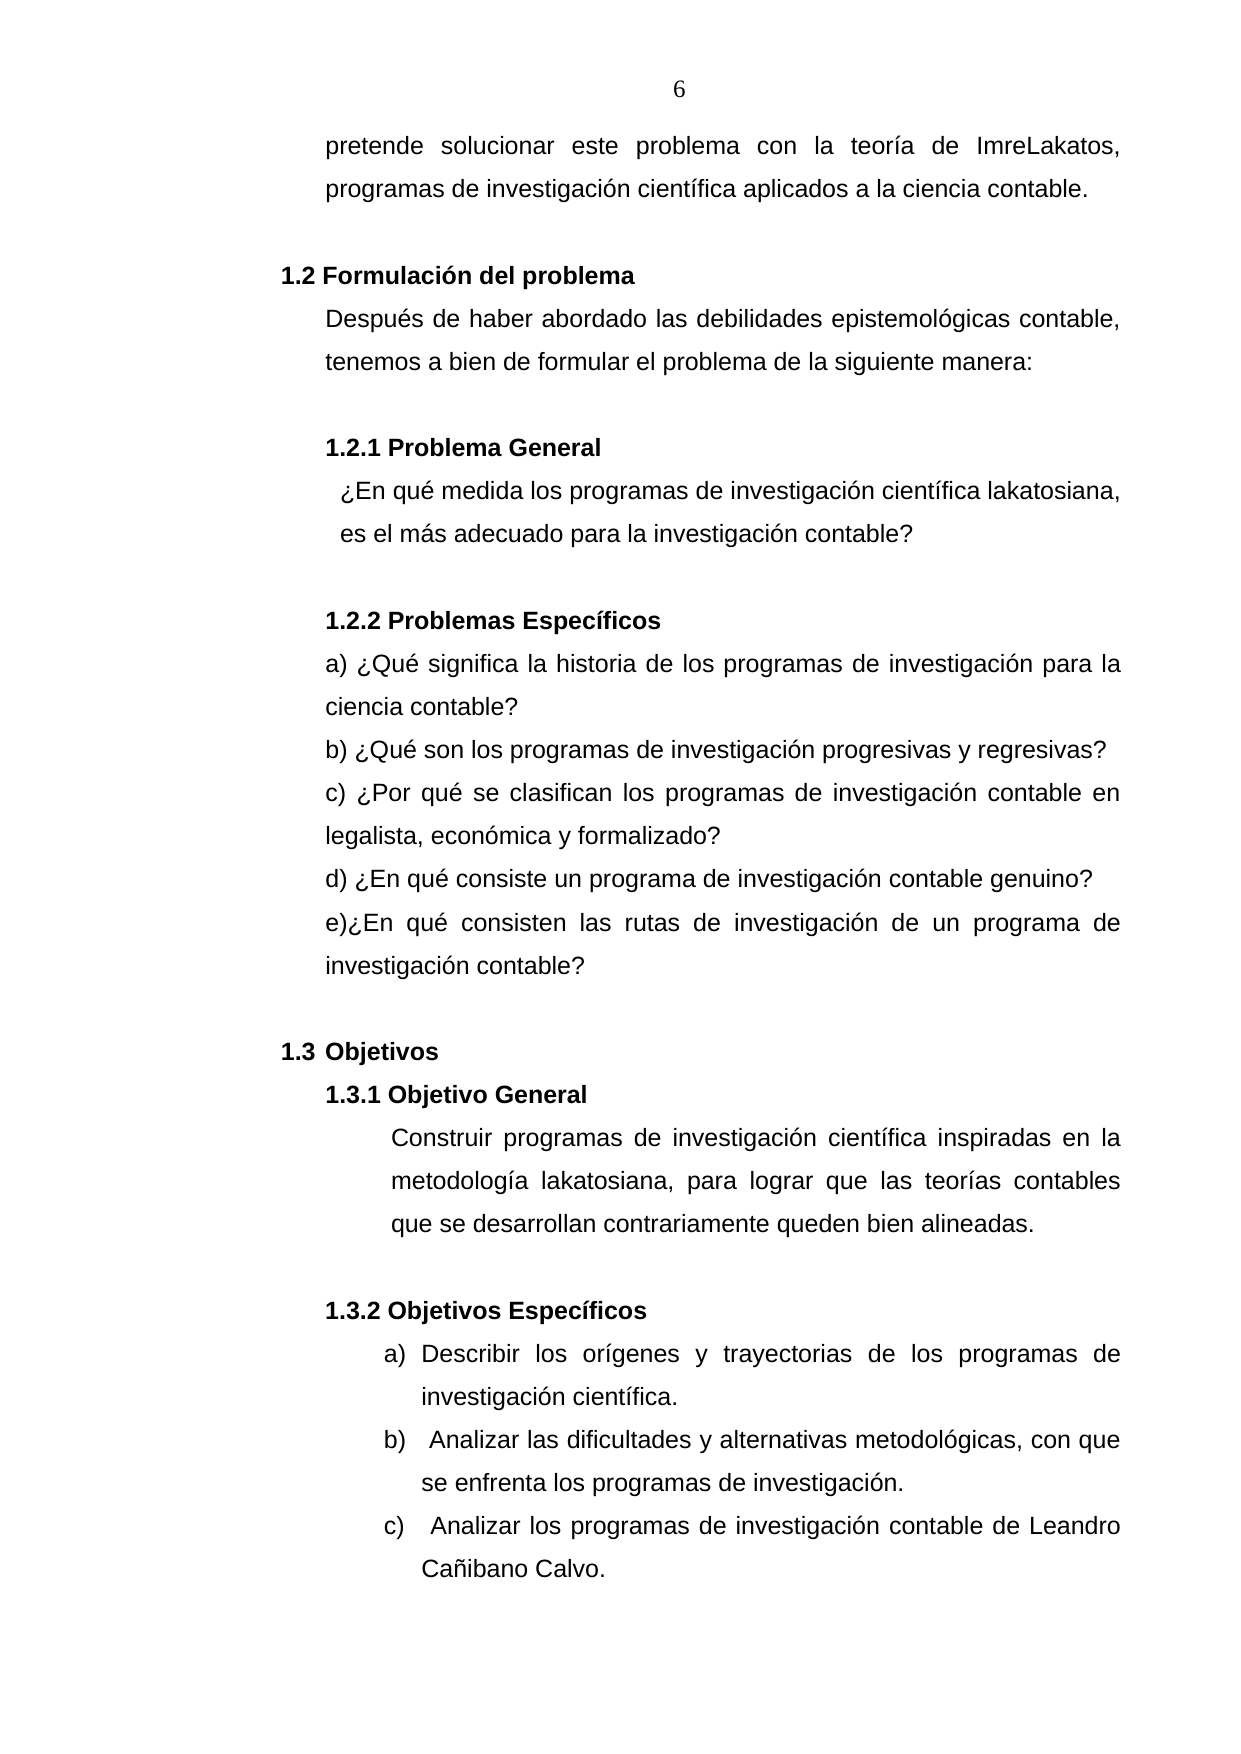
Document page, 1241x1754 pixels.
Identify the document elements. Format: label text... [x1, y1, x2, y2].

text 1.2 Formulación del problema [281, 261, 1122, 289]
text 1.3.2 Objetivos Específicos [325, 1296, 1122, 1324]
text 1.3.1 Objetivo General [325, 1080, 1122, 1109]
text 1.2.2 Problemas Específicos [325, 606, 1122, 634]
text 1.2.1 Problema General [325, 433, 1122, 462]
text d) ¿En qué consiste un programa de investigación contable genuino? [325, 864, 1122, 893]
text e)¿En qué consisten las rutas de investigación de un programa de investigación contable? [325, 908, 1122, 979]
text b) ¿Qué son los programas de investigación progresivas y regresivas? [325, 735, 1122, 764]
text 1.3 Objetivos [281, 1037, 1122, 1066]
list Analizar las dificultades y alternativas metodológicas, con que se enfrenta los programas de investigación. [384, 1425, 1122, 1497]
list Analizar los programas de investigación contable de Leandro Cañibano Calvo. [384, 1511, 1122, 1583]
text ¿En qué medida los programas de investigación científica lakatosiana, es el más adecuado para la investigación contable? [340, 476, 1122, 548]
text a) ¿Qué significa la historia de los programas de investigación para la ciencia contable? [325, 649, 1122, 721]
text c) ¿Por qué se clasifican los programas de investigación contable en legalista, económica y formalizado? [325, 778, 1122, 850]
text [325, 131, 1122, 203]
list Describir los orígenes y trayectorias de los programas de investigación científica. [384, 1339, 1122, 1411]
text Construir programas de investigación científica inspiradas en la metodología lakatosiana, para lograr que las teorías contables que se desarrollan contrariamente queden bien alineadas. [391, 1123, 1122, 1238]
text Después de haber abordado las debilidades epistemológicas contable, tenemos a bien de formular el problema de la siguiente manera: [325, 304, 1122, 376]
